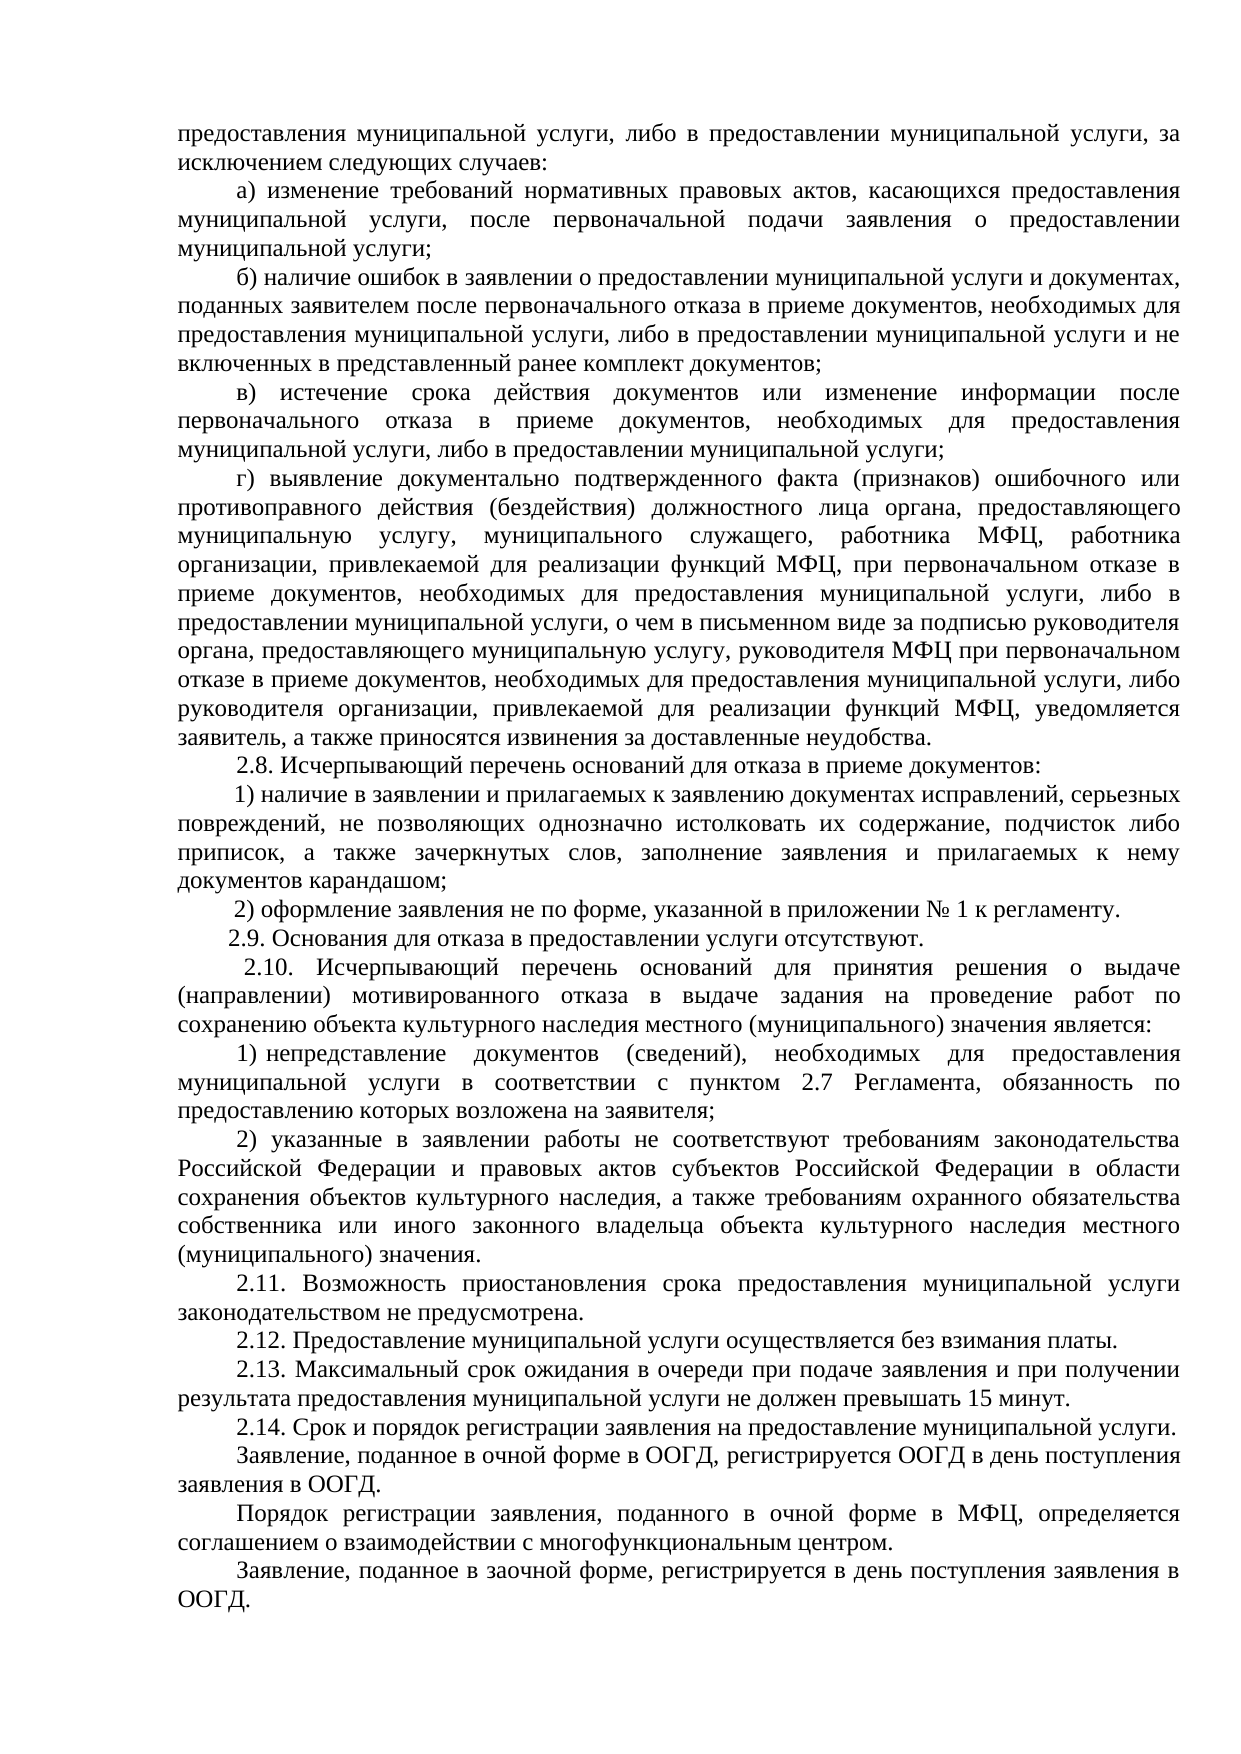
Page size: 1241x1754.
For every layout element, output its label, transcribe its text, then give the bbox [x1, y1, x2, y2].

text 2.10. Исчерпывающий перечень оснований для принятия решения о выдаче (направлении) мотивированного отказа в выдаче задания на проведение работ по сохранению объекта культурного наследия местного (муниципального) значения является: [177, 952, 1181, 1038]
text 2.8. Исчерпывающий перечень оснований для отказа в приеме документов: [177, 751, 1181, 779]
text 2) оформление заявления не по форме, указанной в приложении № 1 к регламенту. [177, 894, 1181, 923]
text 2.11. Возможность приостановления срока предоставления муниципальной услуги законодательством не предусмотрена. [177, 1268, 1181, 1326]
text 2) указанные в заявлении работы не соответствуют требованиям законодательства Российской Федерации и правовых актов субъектов Российской Федерации в области сохранения объектов культурного наследия, а также требованиям охранного обязательства собственника или иного законного владельца объекта культурного наследия местного (муниципального) значения. [177, 1124, 1181, 1268]
text в) истечение срока действия документов или изменение информации после первоначального отказа в приеме документов, необходимых для предоставления муниципальной услуги, либо в предоставлении муниципальной услуги; [177, 377, 1181, 463]
text 1) наличие в заявлении и прилагаемых к заявлению документах исправлений, серьезных повреждений, не позволяющих однозначно истолковать их содержание, подчисток либо приписок, а также зачеркнутых слов, заполнение заявления и прилагаемых к нему документов карандашом; [177, 779, 1181, 894]
list Порядок регистрации заявления, поданного в очной форме в МФЦ, определяется соглашением о взаимодействии с многофункциональным центром. [177, 1498, 1181, 1556]
text г) выявление документально подтвержденного факта (признаков) ошибочного или противоправного действия (бездействия) должностного лица органа, предоставляющего муниципальную услугу, муниципального служащего, работника МФЦ, работника организации, привлекаемой для реализации функций МФЦ, при первоначальном отказе в приеме документов, необходимых для предоставления муниципальной услуги, либо в предоставлении муниципальной услуги, о чем в письменном виде за подписью руководителя органа, предоставляющего муниципальную услугу, руководителя МФЦ при первоначальном отказе в приеме документов, необходимых для предоставления муниципальной услуги, либо руководителя организации, привлекаемой для реализации функций МФЦ, уведомляется заявитель, а также приносятся извинения за доставленные неудобства. [177, 463, 1181, 751]
list 2.9. Основания для отказа в предоставлении услуги отсутствуют. [177, 923, 1181, 952]
list 2.14. Срок и порядок регистрации заявления на предоставление муниципальной услуги. [236, 1412, 1181, 1441]
text 2.12. Предоставление муниципальной услуги осуществляется без взимания платы. [177, 1326, 1181, 1354]
text а) изменение требований нормативных правовых актов, касающихся предоставления муниципальной услуги, после первоначальной подачи заявления о предоставлении муниципальной услуги; [177, 176, 1181, 262]
text 2.13. Максимальный срок ожидания в очереди при подаче заявления и при получении результата предоставления муниципальной услуги не должен превышать 15 минут. [177, 1354, 1181, 1412]
list непредставление документов (сведений), необходимых для предоставления муниципальной услуги в соответствии с пунктом 2.7 Регламента, обязанность по предоставлению которых возложена на заявителя; [177, 1038, 1181, 1124]
list Заявление, поданное в очной форме в ООГД, регистрируется ООГД в день поступления заявления в ООГД. [177, 1441, 1181, 1498]
list Заявление, поданное в заочной форме, регистрируется в день поступления заявления в ООГД. [177, 1556, 1181, 1613]
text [177, 118, 1181, 176]
text б) наличие ошибок в заявлении о предоставлении муниципальной услуги и документах, поданных заявителем после первоначального отказа в приеме документов, необходимых для предоставления муниципальной услуги, либо в предоставлении муниципальной услуги и не включенных в представленный ранее комплект документов; [177, 262, 1181, 377]
